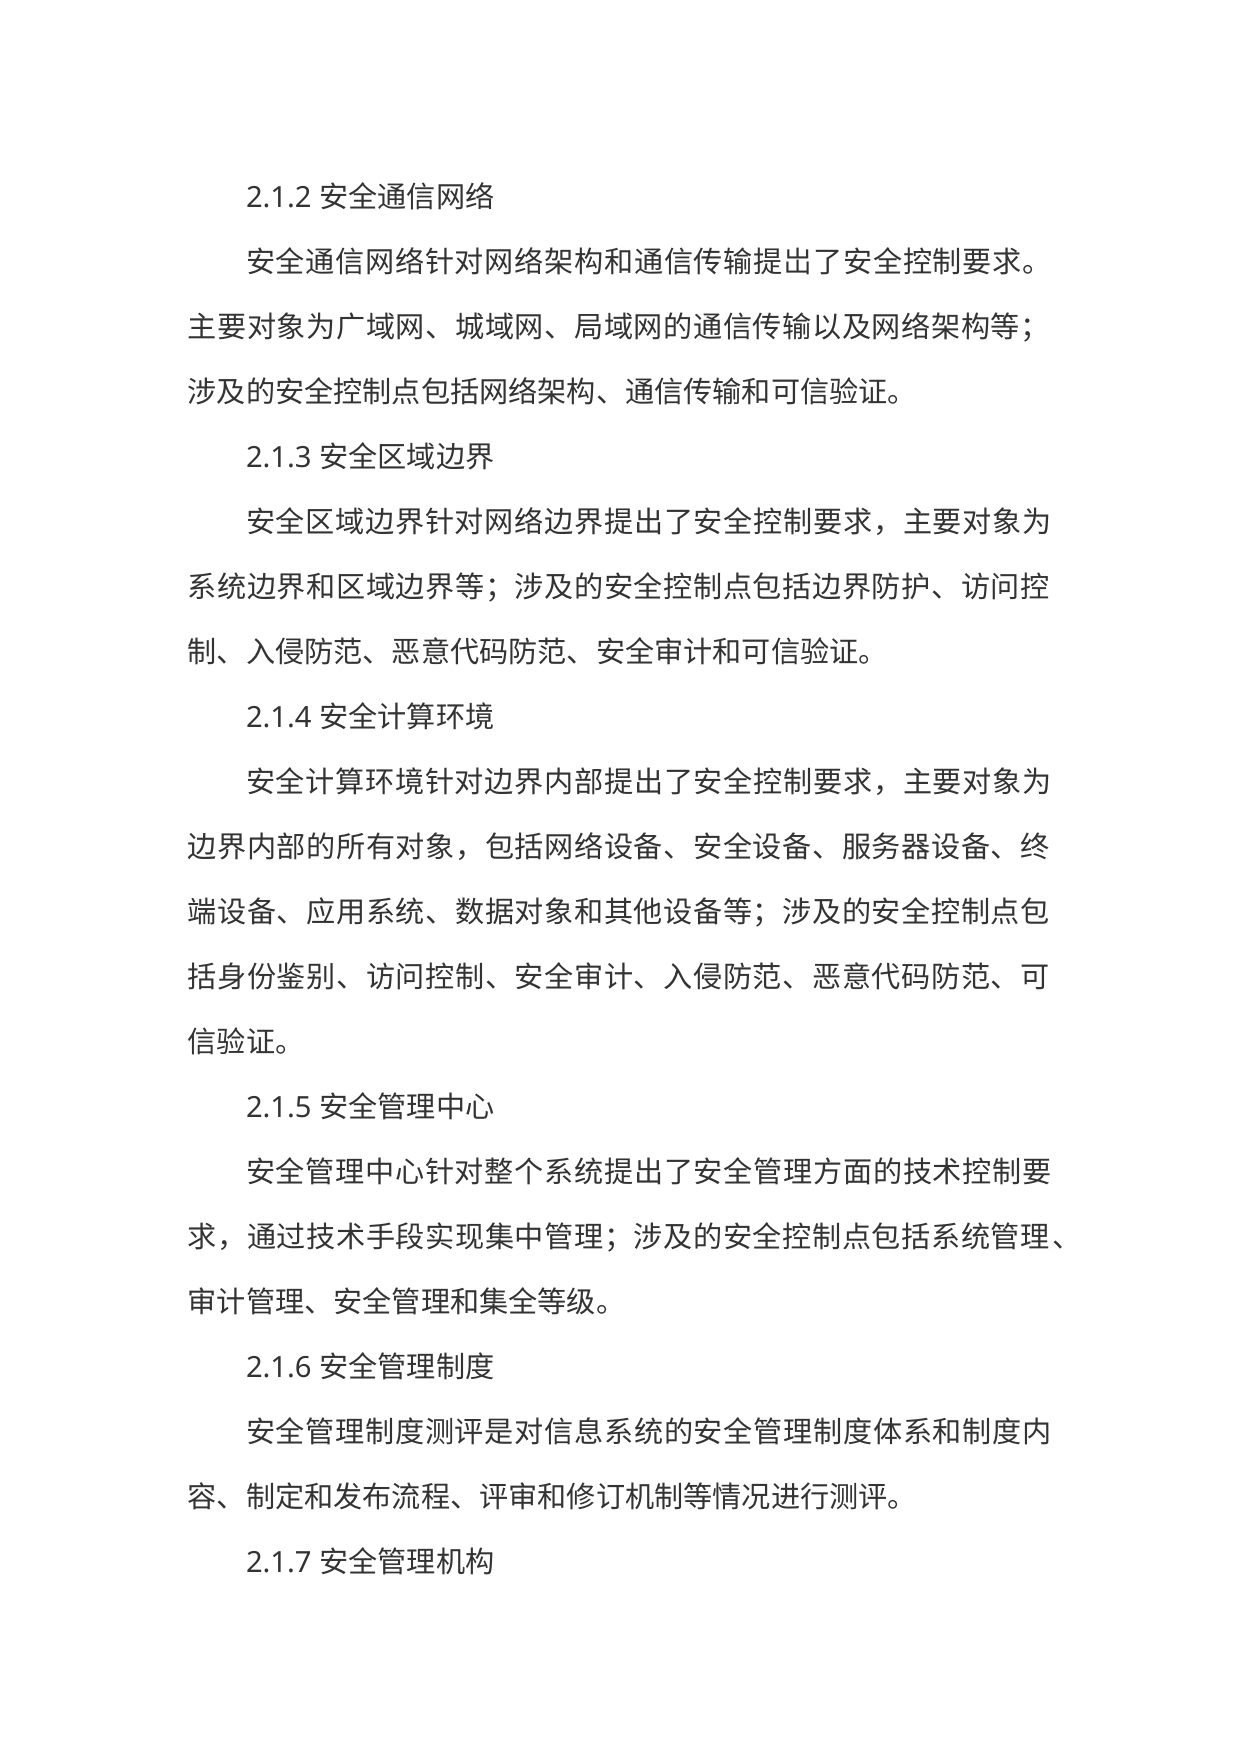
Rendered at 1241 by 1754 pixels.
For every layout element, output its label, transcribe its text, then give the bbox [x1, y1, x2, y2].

text 安全管理制度测评是对信息系统的安全管理制度体系和制度内容、制定和发布流程、评审和修订机制等情况进行测评。 [187, 1397, 1053, 1527]
text 安全通信网络针对网络架构和通信传输提岀了安全控制要求。主要对象为广域网、城域网、局域网的通信传输以及网络架构等；涉及的安全控制点包括网络架构、通信传输和可信验证。 [187, 227, 1053, 422]
text 2.1.4 安全计算环境 [187, 682, 1053, 747]
text 安全管理中心针对整个系统提出了安全管理方面的技术控制要求，通过技术手段实现集中管理；涉及的安全控制点包括系统管理、审计管理、安全管理和集全等级。 [187, 1137, 1053, 1332]
text 2.1.3 安全区域边界 [187, 422, 1053, 487]
text 2.1.5 安全管理中心 [187, 1072, 1053, 1137]
text 2.1.2 安全通信网络 [187, 162, 1053, 227]
text 安全区域边界针对网络边界提出了安全控制要求，主要对象为系统边界和区域边界等；涉及的安全控制点包括边界防护、访问控制、入侵防范、恶意代码防范、安全审计和可信验证。 [187, 487, 1053, 682]
text 2.1.6 安全管理制度 [187, 1332, 1053, 1397]
text 安全计算环境针对边界内部提出了安全控制要求，主要对象为边界内部的所有对象，包括网络设备、安全设备、服务器设备、终端设备、应用系统、数据对象和其他设备等；涉及的安全控制点包括身份鉴别、访问控制、安全审计、入侵防范、恶意代码防范、可信验证。 [187, 747, 1053, 1072]
text 2.1.7 安全管理机构 [187, 1527, 1053, 1592]
